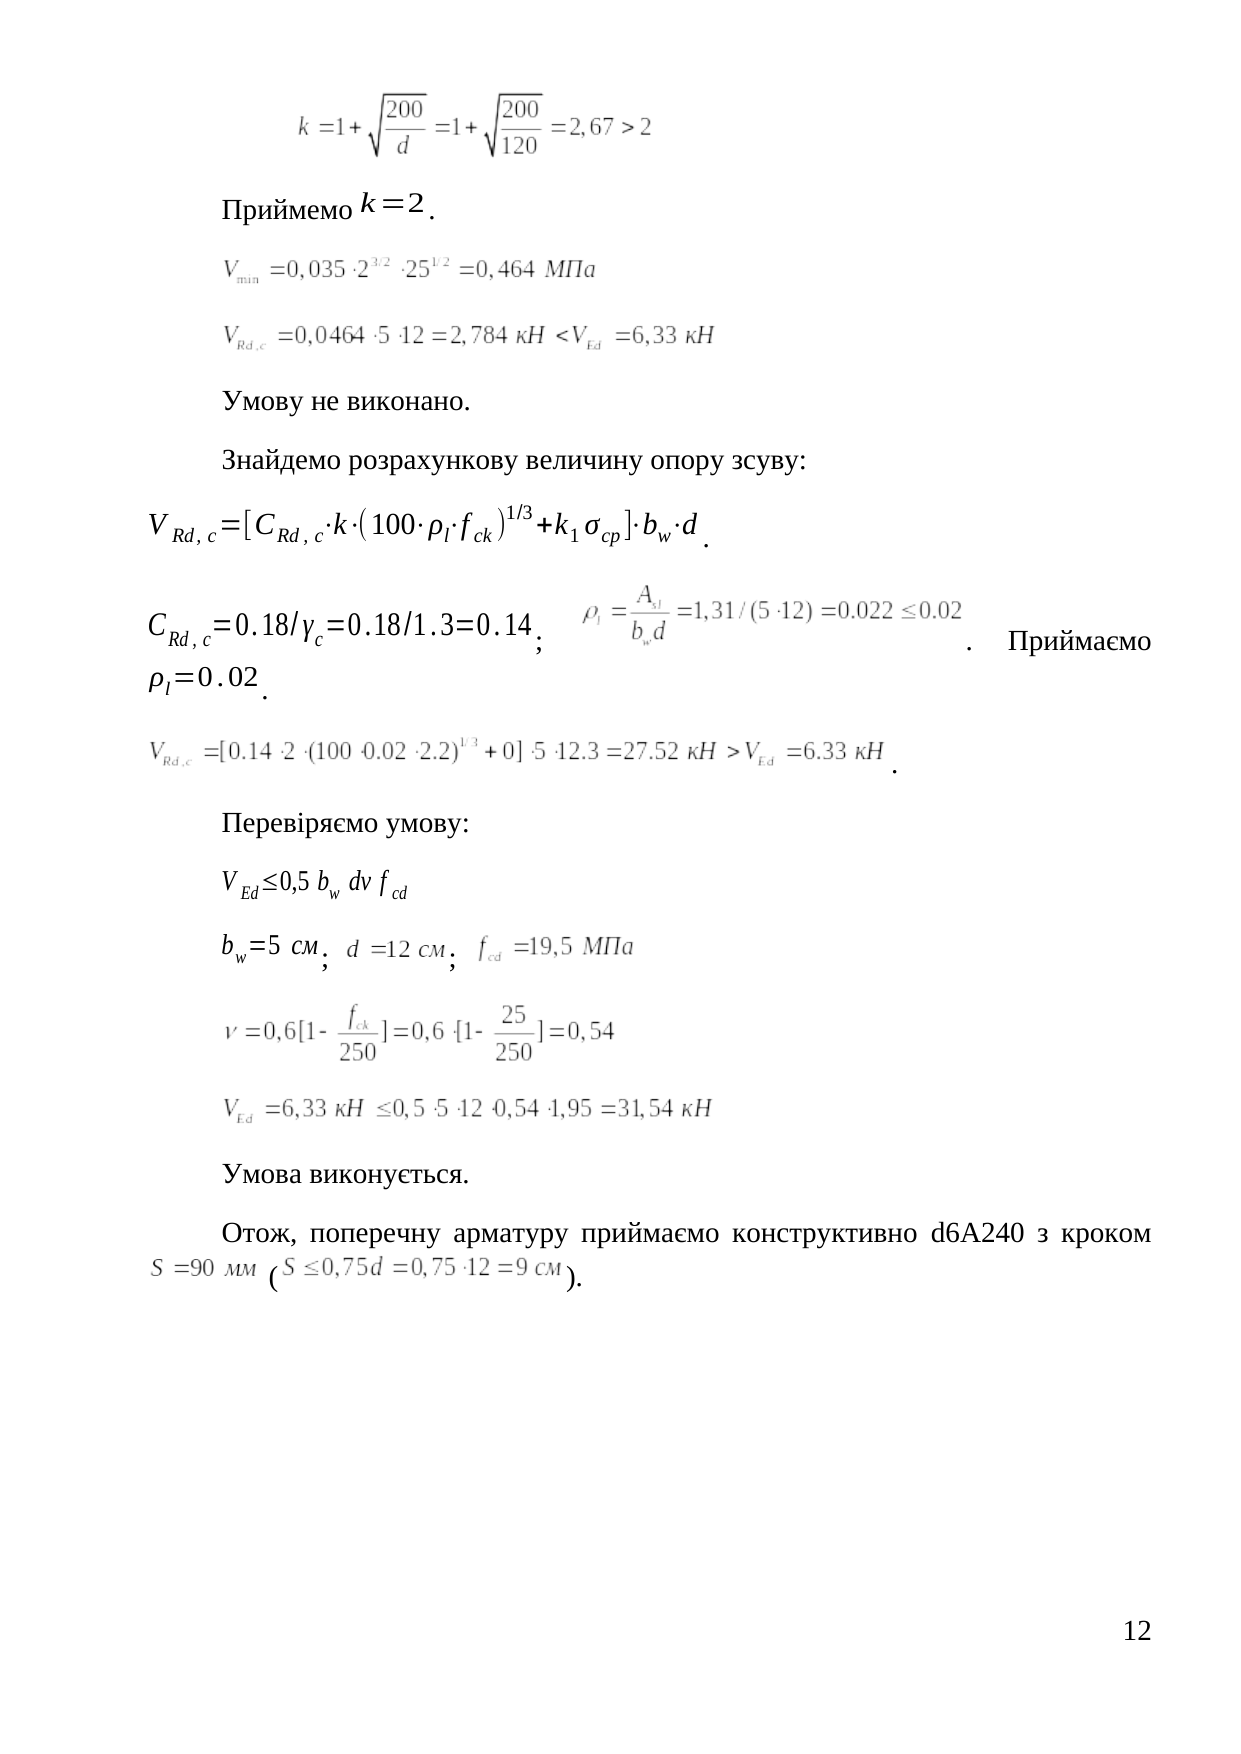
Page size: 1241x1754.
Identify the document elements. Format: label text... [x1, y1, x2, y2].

text . [148, 732, 1152, 780]
text Умова виконується. [148, 1156, 1152, 1189]
text Отож, поперечну арматуру приймаємо конструктивно d6А240 з кроком (). [148, 1215, 1152, 1293]
text Умову не виконано. [148, 383, 1152, 417]
text Перевіряємо умову: [148, 806, 1152, 839]
text Знайдемо розрахункову величину опору зсуву: [148, 442, 1152, 476]
text . [148, 502, 1152, 553]
text ; . Приймаємо . [148, 579, 1152, 706]
text ; ; [148, 929, 1152, 974]
text Приймемо . [148, 188, 1152, 225]
